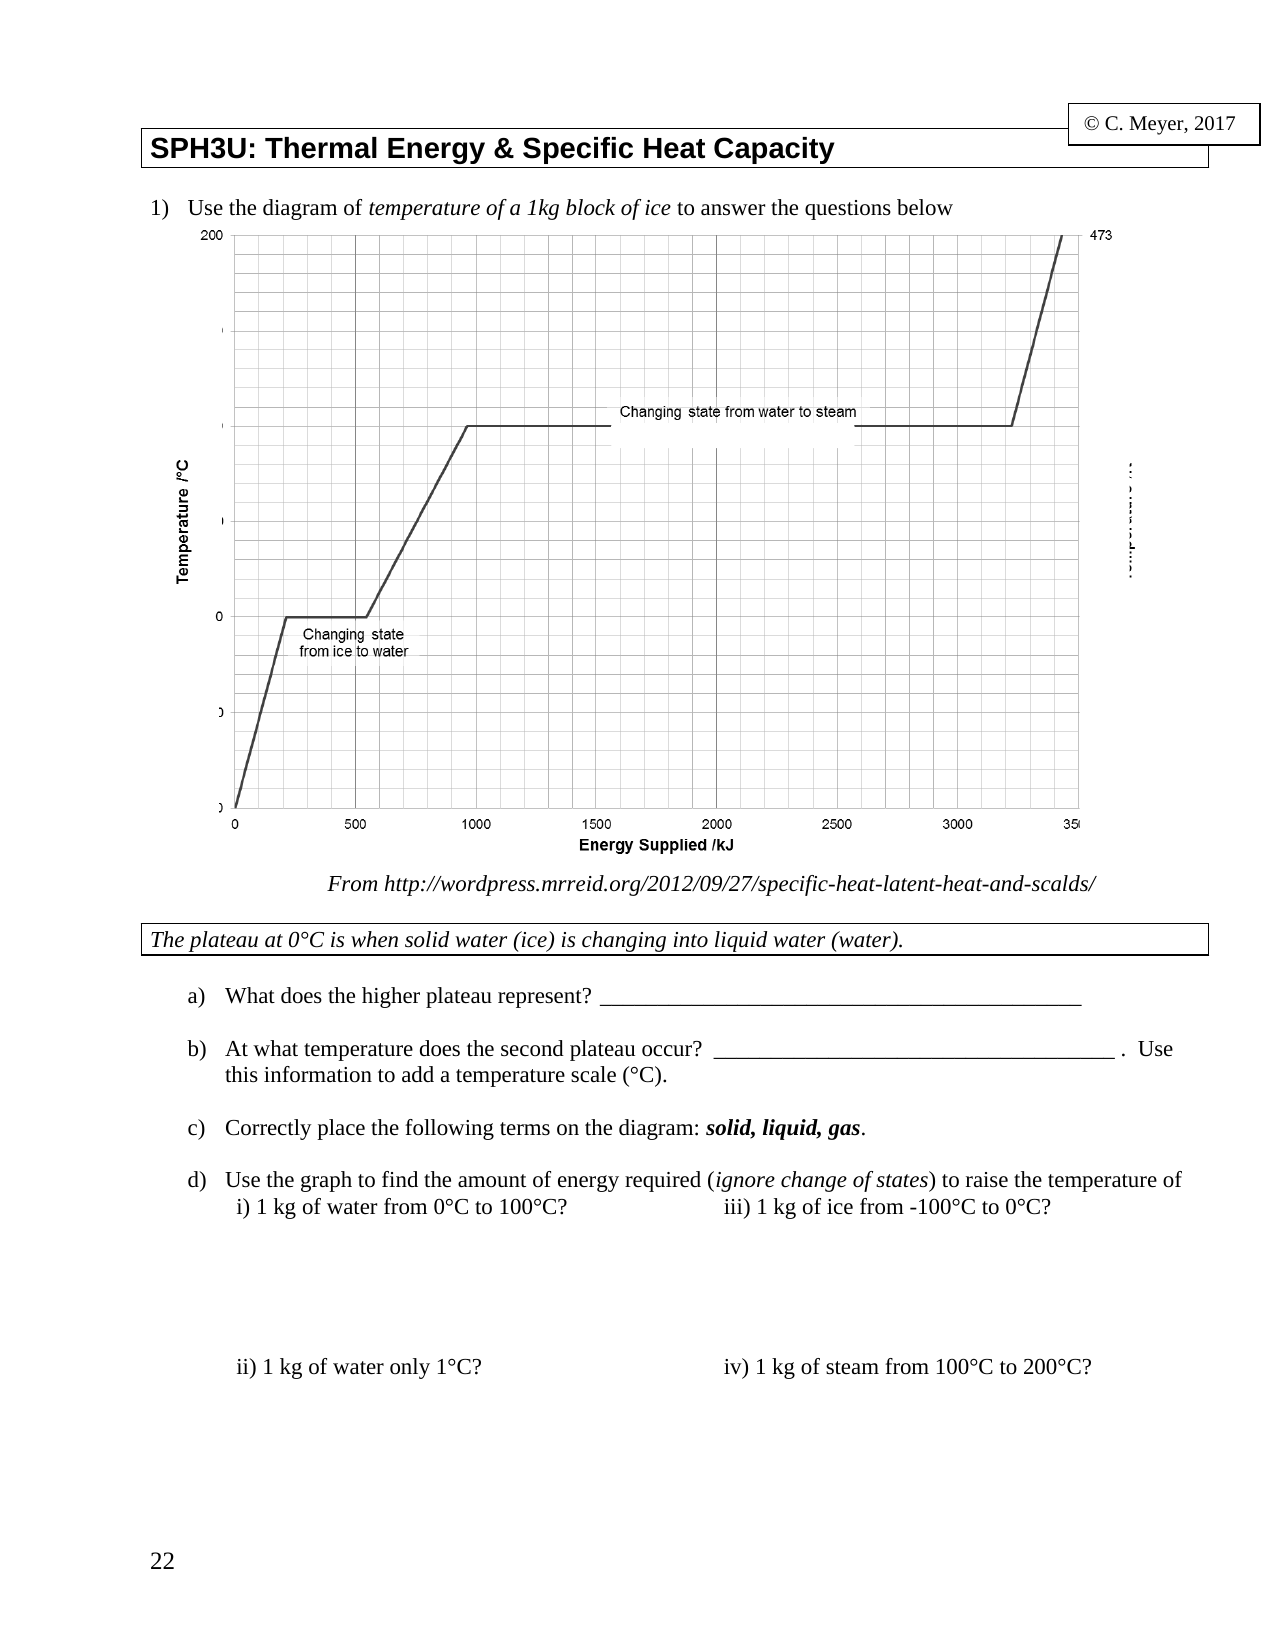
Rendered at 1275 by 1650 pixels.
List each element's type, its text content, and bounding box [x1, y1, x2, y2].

list Correctly place the following terms on the diagram: solid, liquid, gas. [187, 1114, 1200, 1140]
list Use the graph to find the amount of energy required (ignore change of states) to raise the temperature of [187, 1166, 1200, 1193]
text SPH3U: Thermal Energy & Specific Heat Capacity [142, 129, 1208, 167]
text The plateau at 0°C is when solid water (ice) is changing into liquid water (water). [142, 924, 1208, 954]
table_header iii) 1 kg of ice from -100°C to 0°C? [713, 1193, 1200, 1353]
list What does the higher plateau represent? __________________________________________ [187, 982, 1200, 1008]
picture [156, 220, 1152, 871]
table_cell iv) 1 kg of steam from 100°C to 200°C? [713, 1353, 1200, 1511]
table_cell ii) 1 kg of water only 1°C? [225, 1353, 712, 1511]
list Use the diagram of temperature of a 1kg block of ice to answer the questions below [150, 194, 1200, 220]
list At what temperature does the second plateau occur? ___________________________________ . Use this information to add a temperature scale (°C). [187, 1035, 1200, 1087]
table_header i) 1 kg of water from 0°C to 100°C? [225, 1193, 712, 1353]
text From http://wordpress.mrreid.org/2012/09/27/specific-heat-latent-heat-and-scalds/ [150, 870, 1200, 897]
